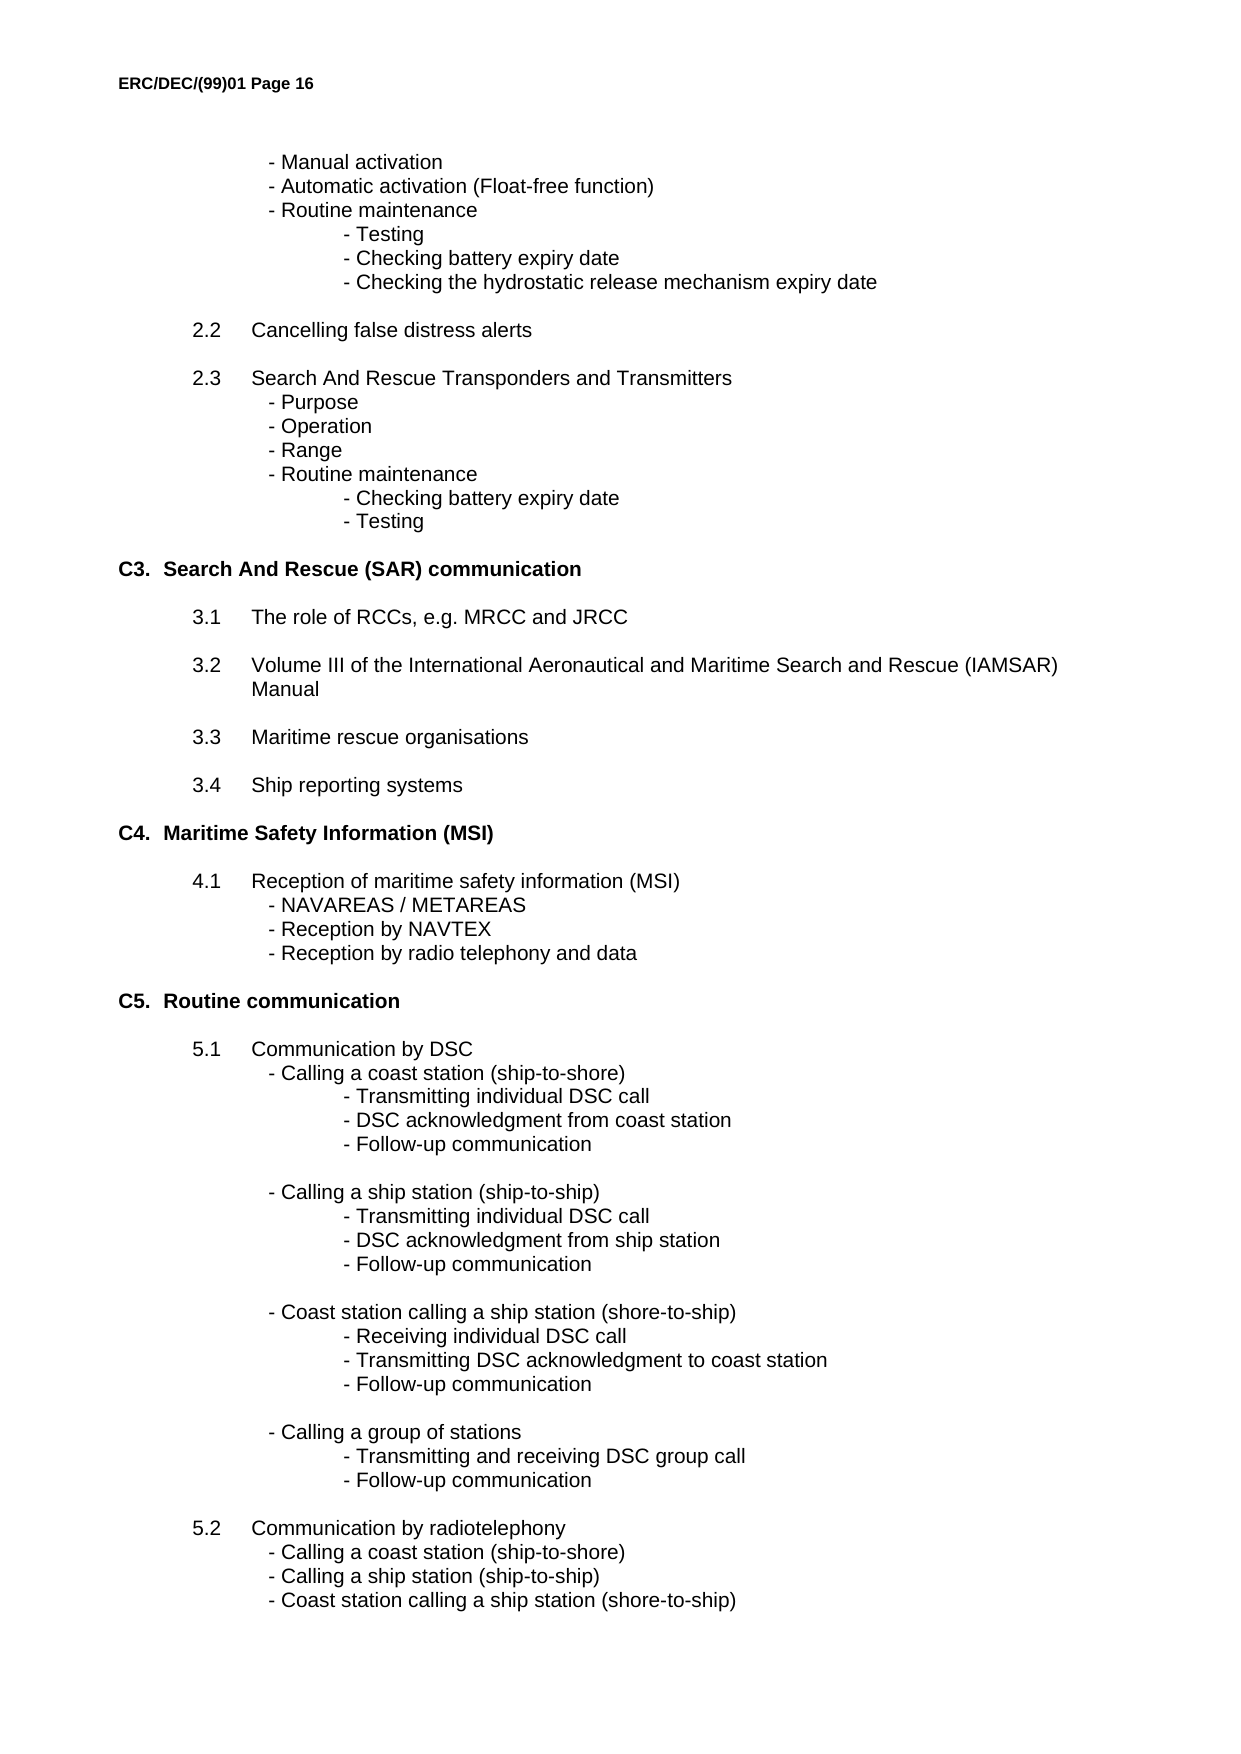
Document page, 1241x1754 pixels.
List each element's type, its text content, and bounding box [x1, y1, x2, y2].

list C4. Maritime Safety Information (MSI) [118, 821, 1122, 845]
text 5.1 Communication by DSC [192, 1036, 1122, 1060]
text - Manual activation [268, 150, 1122, 174]
text - NAVAREAS / METAREAS [268, 893, 1122, 917]
text - Calling a coast station (ship-to-shore) [268, 1539, 1122, 1563]
text - Follow-up communication [343, 1372, 1122, 1396]
text - Follow-up communication [343, 1132, 1122, 1156]
text - DSC acknowledgment from ship station [343, 1228, 1122, 1252]
text 3.1 The role of RCCs, e.g. MRCC and JRCC [192, 605, 1122, 629]
text 3.3 Maritime rescue organisations [192, 725, 1122, 749]
text - Coast station calling a ship station (shore-to-ship) [268, 1300, 1122, 1324]
text - Routine maintenance [268, 198, 1122, 222]
text 5.2 Communication by radiotelephony [192, 1516, 1122, 1539]
text - Calling a ship station (ship-to-ship) [268, 1563, 1122, 1587]
text 2.2 Cancelling false distress alerts [192, 318, 1122, 342]
text 2.3 Search And Rescue Transponders and Transmitters [192, 366, 1122, 389]
text - Receiving individual DSC call [343, 1324, 1122, 1348]
text - Automatic activation (Float-free function) [268, 174, 1122, 198]
text - Checking the hydrostatic release mechanism expiry date [343, 270, 1122, 294]
text - Calling a coast station (ship-to-shore) [268, 1060, 1122, 1084]
text - Operation [268, 413, 1122, 437]
text - Testing [343, 222, 1122, 246]
text - Transmitting individual DSC call [343, 1204, 1122, 1228]
list C5. Routine communication [118, 988, 1122, 1012]
list C3. Search And Rescue (SAR) communication [118, 557, 1122, 581]
text 4.1 Reception of maritime safety information (MSI) [192, 869, 1122, 893]
text - DSC acknowledgment from coast station [343, 1108, 1122, 1132]
text - Calling a ship station (ship-to-ship) [268, 1180, 1122, 1204]
text - Transmitting and receiving DSC group call [343, 1444, 1122, 1468]
text - Follow-up communication [343, 1252, 1122, 1276]
text - Testing [343, 509, 1122, 533]
text 3.2 Volume III of the International Aeronautical and Maritime Search and Rescue (IAMSAR) Manual [192, 653, 1122, 701]
text - Checking battery expiry date [343, 246, 1122, 270]
text - Transmitting DSC acknowledgment to coast station [343, 1348, 1122, 1372]
text 3.4 Ship reporting systems [192, 773, 1122, 797]
text - Follow-up communication [343, 1468, 1122, 1492]
text - Coast station calling a ship station (shore-to-ship) [268, 1587, 1122, 1611]
text - Transmitting individual DSC call [343, 1084, 1122, 1108]
text - Reception by radio telephony and data [268, 941, 1122, 964]
text - Routine maintenance [268, 461, 1122, 485]
text - Range [268, 437, 1122, 461]
text - Calling a group of stations [268, 1420, 1122, 1444]
text - Reception by NAVTEX [268, 917, 1122, 941]
text - Checking battery expiry date [343, 485, 1122, 509]
text - Purpose [268, 389, 1122, 413]
